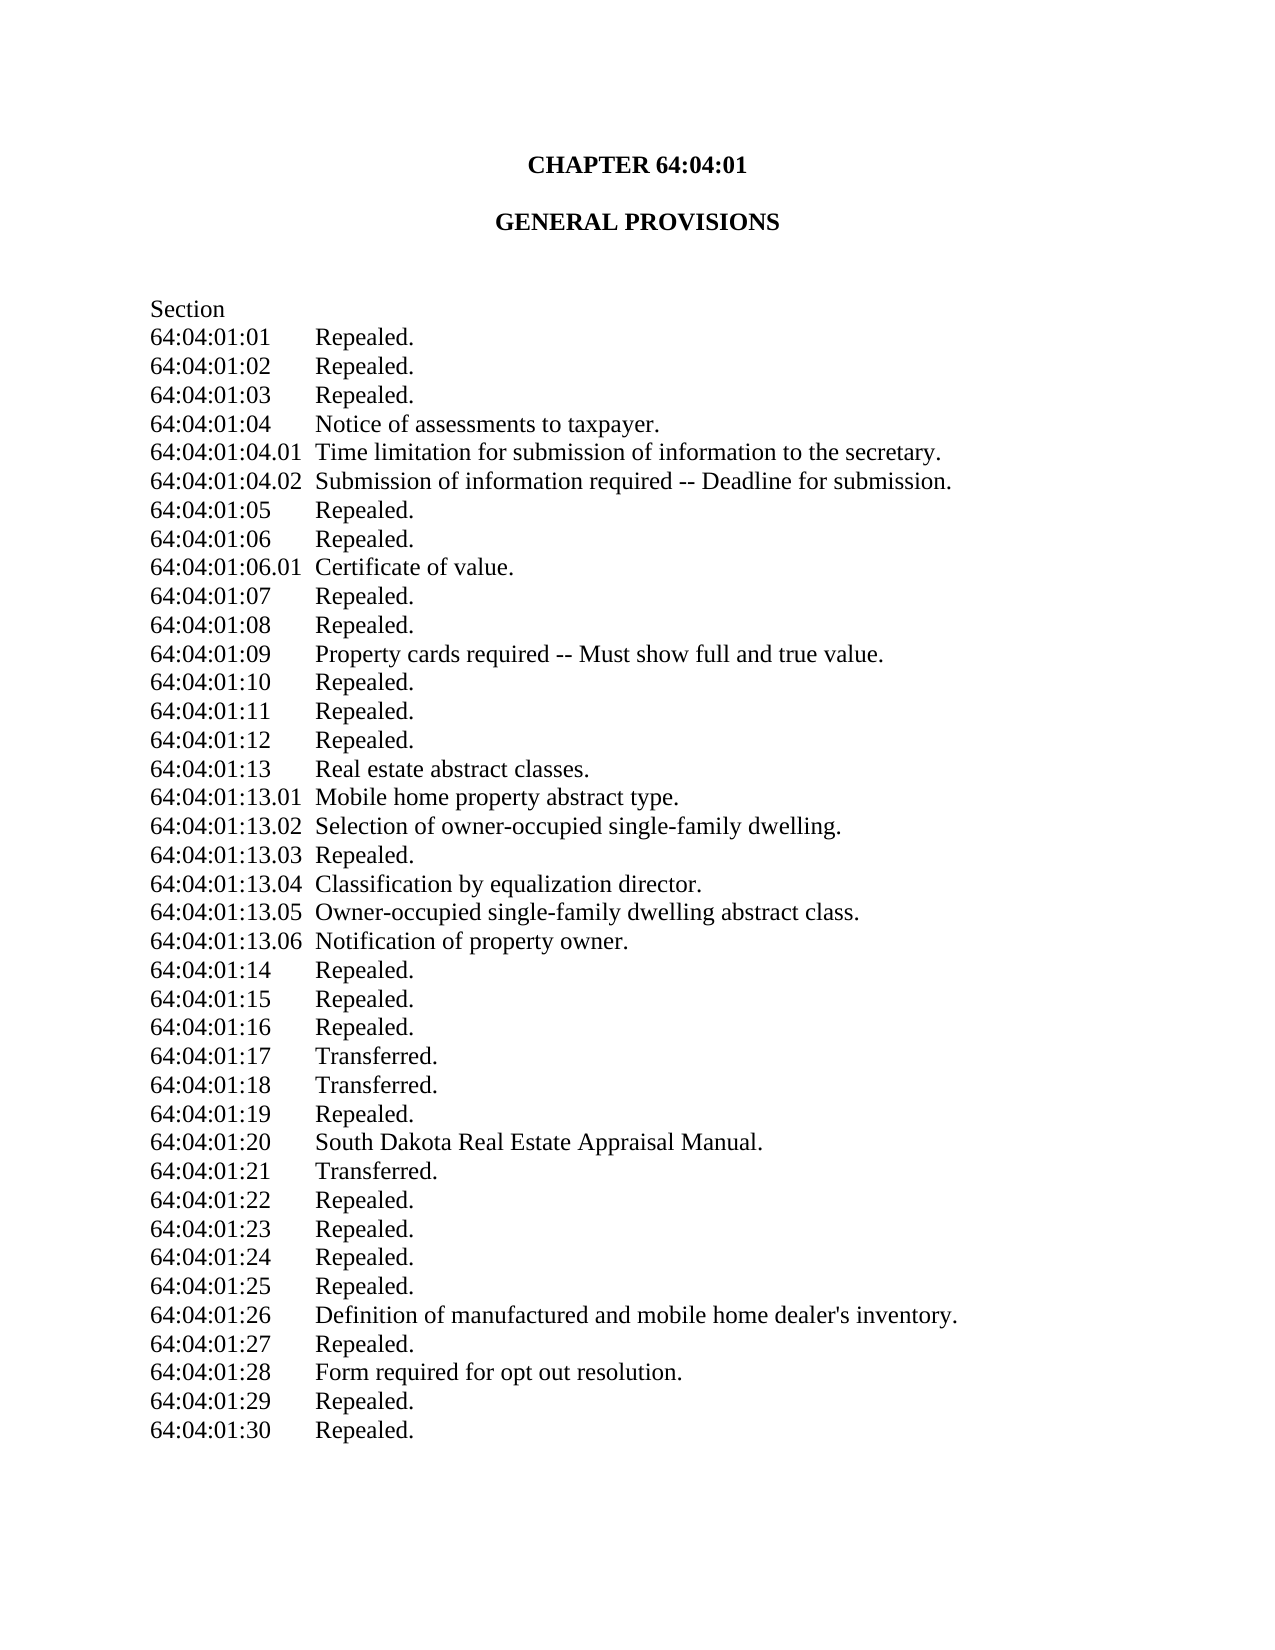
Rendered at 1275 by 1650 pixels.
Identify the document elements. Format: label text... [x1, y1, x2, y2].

text 64:04:01:27 Repealed. [150, 1329, 1125, 1357]
text 64:04:01:06.01 Certificate of value. [150, 552, 1125, 581]
text 64:04:01:29 Repealed. [150, 1386, 1125, 1415]
text 64:04:01:16 Repealed. [150, 1012, 1125, 1041]
text 64:04:01:26 Definition of manufactured and mobile home dealer's inventory. [150, 1300, 1125, 1329]
text 64:04:01:13.05 Owner-occupied single-family dwelling abstract class. [150, 897, 1125, 926]
text 64:04:01:13 Real estate abstract classes. [150, 754, 1125, 782]
text 64:04:01:15 Repealed. [150, 984, 1125, 1012]
text 64:04:01:05 Repealed. [150, 495, 1125, 524]
text GENERAL PROVISIONS [150, 207, 1125, 236]
text 64:04:01:17 Transferred. [150, 1041, 1125, 1070]
text 64:04:01:04 Notice of assessments to taxpayer. [150, 409, 1125, 437]
text 64:04:01:03 Repealed. [150, 380, 1125, 409]
text 64:04:01:13.02 Selection of owner-occupied single-family dwelling. [150, 811, 1125, 840]
text 64:04:01:06 Repealed. [150, 524, 1125, 552]
text 64:04:01:11 Repealed. [150, 696, 1125, 725]
text 64:04:01:22 Repealed. [150, 1185, 1125, 1214]
text 64:04:01:14 Repealed. [150, 955, 1125, 984]
text 64:04:01:30 Repealed. [150, 1415, 1125, 1444]
text 64:04:01:13.06 Notification of property owner. [150, 926, 1125, 955]
text 64:04:01:13.01 Mobile home property abstract type. [150, 782, 1125, 811]
text 64:04:01:20 South Dakota Real Estate Appraisal Manual. [150, 1127, 1125, 1156]
text 64:04:01:12 Repealed. [150, 725, 1125, 754]
text 64:04:01:23 Repealed. [150, 1214, 1125, 1242]
text 64:04:01:02 Repealed. [150, 351, 1125, 380]
text 64:04:01:07 Repealed. [150, 581, 1125, 610]
text 64:04:01:28 Form required for opt out resolution. [150, 1357, 1125, 1386]
text 64:04:01:13.03 Repealed. [150, 840, 1125, 869]
text 64:04:01:04.01 Time limitation for submission of information to the secretary. [150, 437, 1125, 466]
text 64:04:01:19 Repealed. [150, 1099, 1125, 1127]
text 64:04:01:13.04 Classification by equalization director. [150, 869, 1125, 897]
text 64:04:01:24 Repealed. [150, 1242, 1125, 1271]
text 64:04:01:10 Repealed. [150, 667, 1125, 696]
text CHAPTER 64:04:01 [150, 150, 1125, 179]
text 64:04:01:25 Repealed. [150, 1271, 1125, 1300]
text 64:04:01:21 Transferred. [150, 1156, 1125, 1185]
text 64:04:01:18 Transferred. [150, 1070, 1125, 1099]
text 64:04:01:01 Repealed. [150, 322, 1125, 351]
text 64:04:01:09 Property cards required -- Must show full and true value. [150, 639, 1125, 667]
text 64:04:01:04.02 Submission of information required -- Deadline for submission. [150, 466, 1125, 495]
text Section [150, 294, 1125, 322]
text 64:04:01:08 Repealed. [150, 610, 1125, 639]
